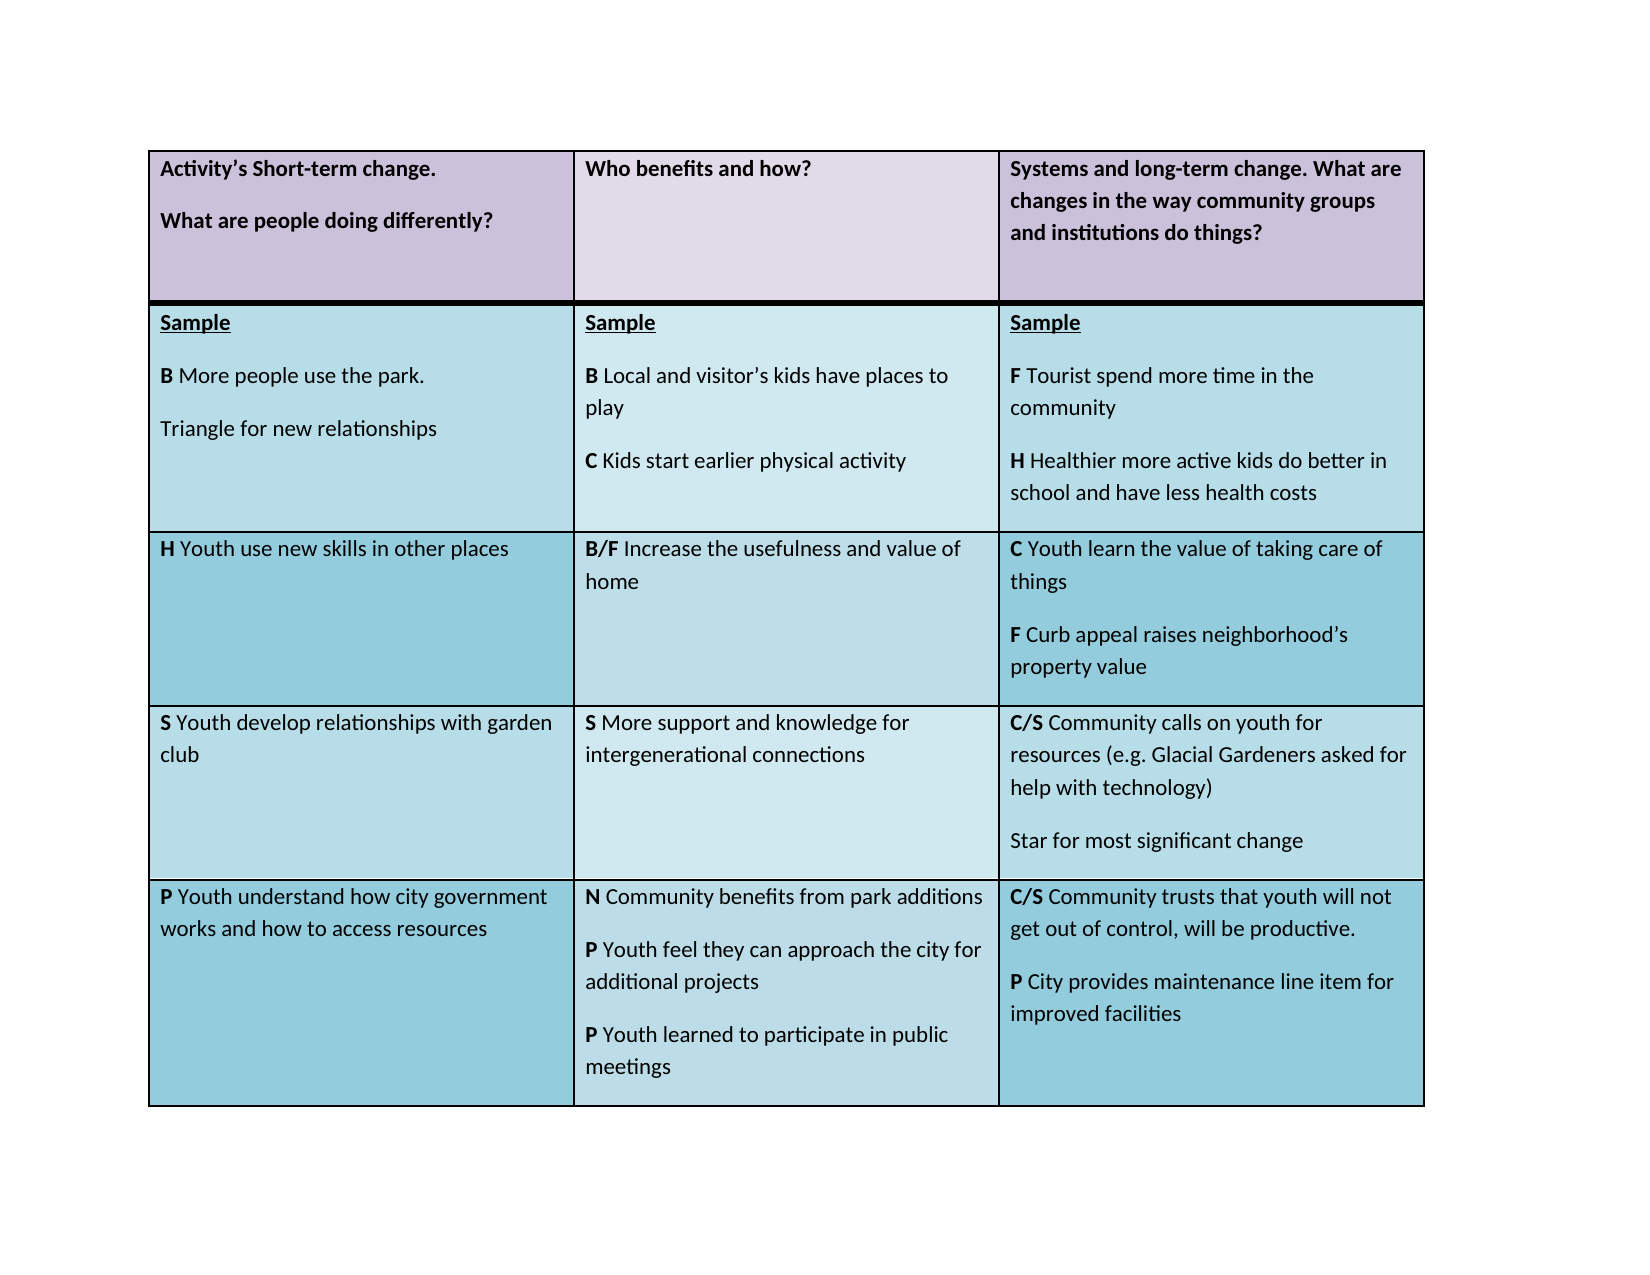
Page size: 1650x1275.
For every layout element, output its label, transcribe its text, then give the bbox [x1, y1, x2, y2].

table_cell P Youth understand how city government works and how to access resources [150, 881, 573, 1105]
table_cell S More support and knowledge for intergenerational connections [575, 707, 998, 878]
table_cell B/F Increase the usefulness and value of home [575, 533, 998, 705]
table_cell Sample B More people use the park. Triangle for new relationships [150, 306, 573, 531]
table_header Systems and long-term change. What are changes in the way community groups and institutions do things? [1000, 152, 1423, 300]
table_cell H Youth use new skills in other places [150, 533, 573, 705]
table_cell C/S Community trusts that youth will not get out of control, will be productive. P City provides maintenance line item for improved facilities [1000, 881, 1423, 1105]
table_cell N Community benefits from park additions P Youth feel they can approach the city for additional projects P Youth learned to participate in public meetings [575, 881, 998, 1105]
table_cell C Youth learn the value of taking care of things F Curb appeal raises neighborhood’s property value [1000, 533, 1423, 705]
table_cell S Youth develop relationships with garden club [150, 707, 573, 878]
table_cell C/S Community calls on youth for resources (e.g. Glacial Gardeners asked for help with technology) Star for most significant change [1000, 707, 1423, 878]
table_cell Sample F Tourist spend more time in the community H Healthier more active kids do better in school and have less health costs [1000, 306, 1423, 531]
table_cell Sample B Local and visitor’s kids have places to play C Kids start earlier physical activity [575, 306, 998, 531]
table_header Who benefits and how? [575, 152, 998, 300]
table_header Activity’s Short-term change. What are people doing differently? [150, 152, 573, 300]
